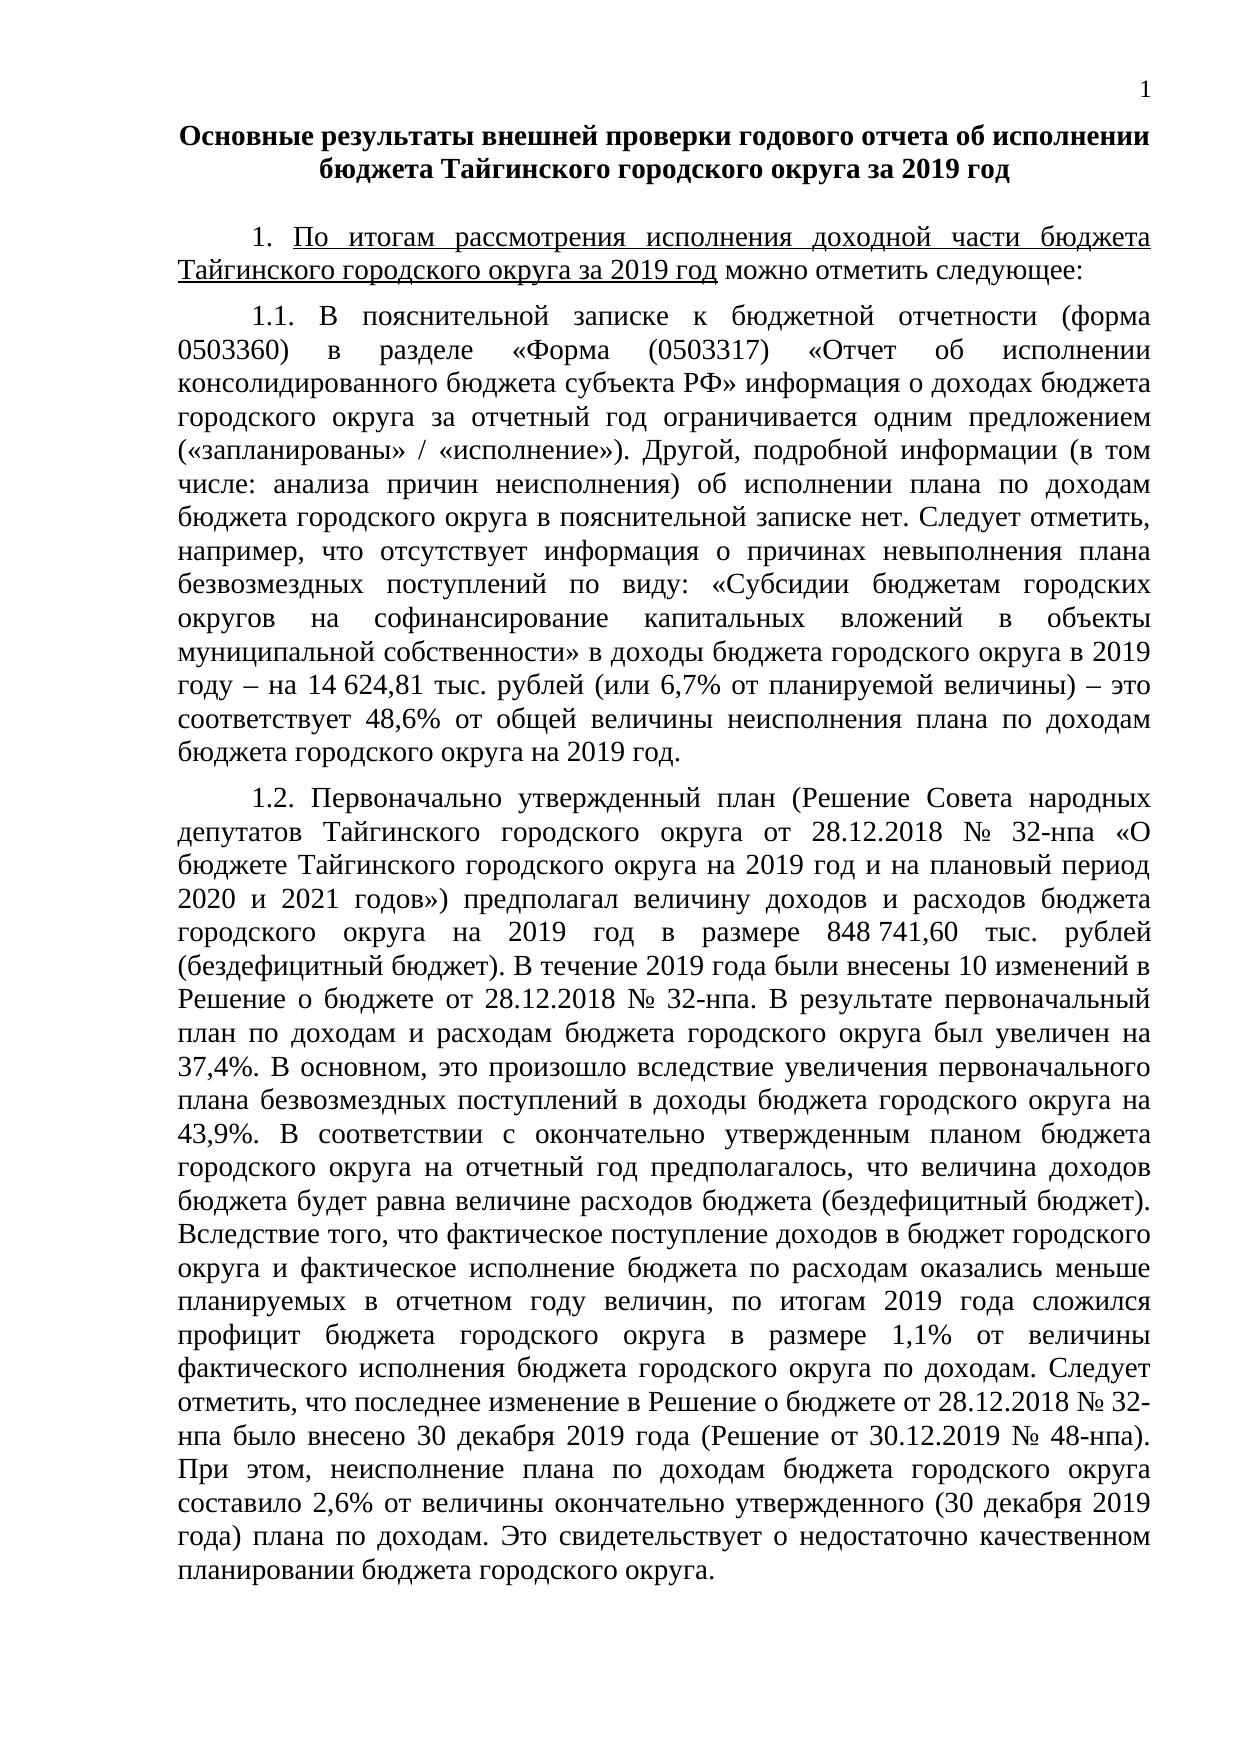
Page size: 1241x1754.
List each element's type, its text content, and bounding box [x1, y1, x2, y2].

text Основные результаты внешней проверки годового отчета об исполнении бюджета Тайгинского городского округа за 2019 год [177, 118, 1152, 185]
text 1. По итогам рассмотрения исполнения доходной части бюджета Тайгинского городского округа за 2019 год можно отметить следующее: [177, 219, 1152, 286]
text 1.2. Первоначально утвержденный план (Решение Совета народных депутатов Тайгинского городского округа от 28.12.2018 № 32-нпа «О бюджете Тайгинского городского округа на 2019 год и на плановый период 2020 и 2021 годов») предполагал величину доходов и расходов бюджета городского округа на 2019 год в размере 848 741,60 тыс. рублей (бездефицитный бюджет). В течение 2019 года были внесены 10 изменений в Решение о бюджете от 28.12.2018 № 32-нпа. В результате первоначальный план по доходам и расходам бюджета городского округа был увеличен на 37,4%. В основном, это произошло вследствие увеличения первоначального плана безвозмездных поступлений в доходы бюджета городского округа на 43,9%. В соответствии с окончательно утвержденным планом бюджета городского округа на отчетный год предполагалось, что величина доходов бюджета будет равна величине расходов бюджета (бездефицитный бюджет). Вследствие того, что фактическое поступление доходов в бюджет городского округа и фактическое исполнение бюджета по расходам оказались меньше планируемых в отчетном году величин, по итогам 2019 года сложился профицит бюджета городского округа в размере 1,1% от величины фактического исполнения бюджета городского округа по доходам. Следует отметить, что последнее изменение в Решение о бюджете от 28.12.2018 № 32-нпа было внесено 30 декабря 2019 года (Решение от 30.12.2019 № 48-нпа). При этом, неисполнение плана по доходам бюджета городского округа составило 2,6% от величины окончательно утвержденного (30 декабря 2019 года) плана по доходам. Это свидетельствует о недостаточно качественном планировании бюджета городского округа. [177, 780, 1152, 1585]
text 1.1. В пояснительной записке к бюджетной отчетности (форма 0503360) в разделе «Форма (0503317) «Отчет об исполнении консолидированного бюджета субъекта РФ» информация о доходах бюджета городского округа за отчетный год ограничивается одним предложением («запланированы» / «исполнение»). Другой, подробной информации (в том числе: анализа причин неисполнения) об исполнении плана по доходам бюджета городского округа в пояснительной записке нет. Следует отметить, например, что отсутствует информация о причинах невыполнения плана безвозмездных поступлений по виду: «Субсидии бюджетам городских округов на софинансирование капитальных вложений в объекты муниципальной собственности» в доходы бюджета городского округа в 2019 году – на 14 624,81 тыс. рублей (или 6,7% от планируемой величины) – это соответствует 48,6% от общей величины неисполнения плана по доходам бюджета городского округа на 2019 год. [177, 298, 1152, 768]
